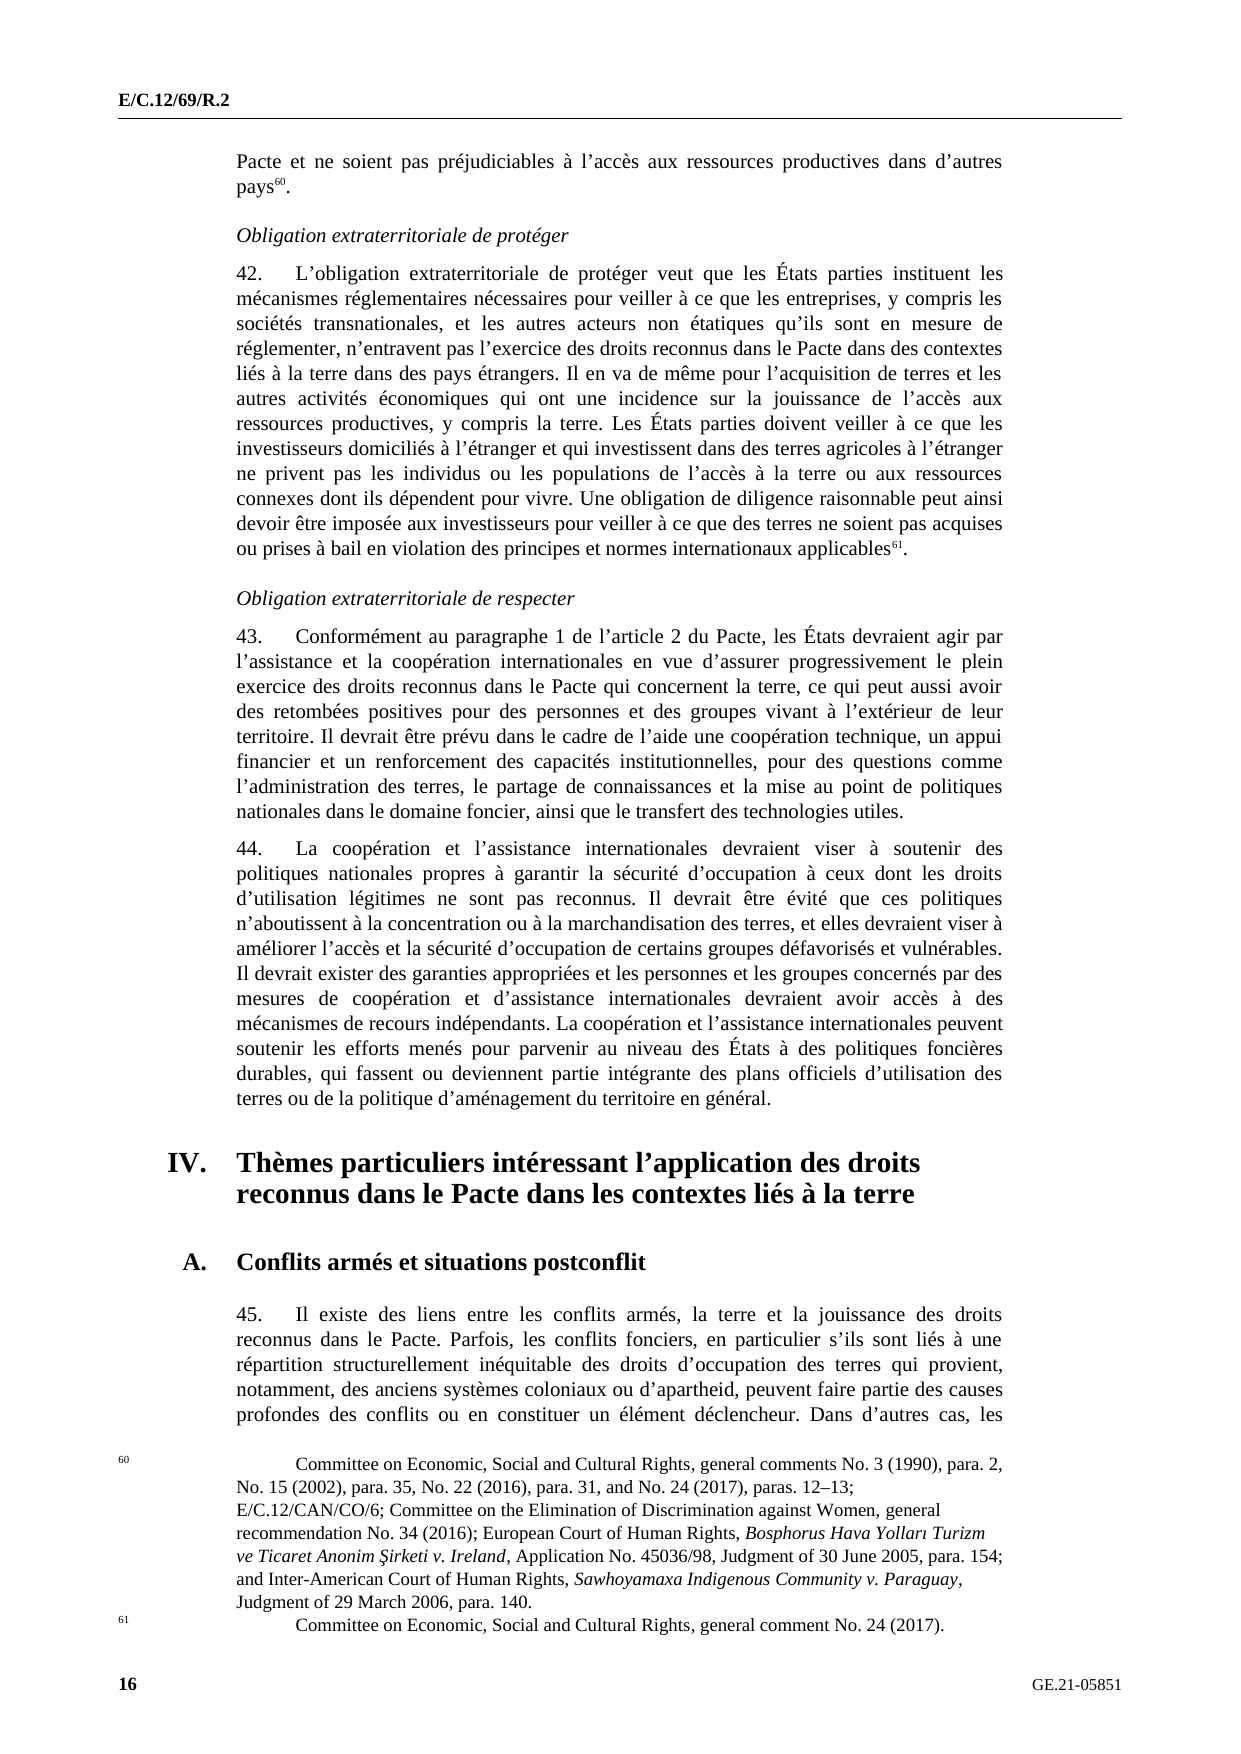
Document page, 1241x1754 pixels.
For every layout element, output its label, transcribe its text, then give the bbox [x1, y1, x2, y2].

text A. Conflits armés et situations postconflit [118, 1248, 1004, 1276]
text 43. Conformément au paragraphe 1 de l’article 2 du Pacte, les États devraient agir par l’assistance et la coopération internationales en vue d’assurer progressivement le plein exercice des droits reconnus dans le Pacte qui concernent la terre, ce qui peut aussi avoir des retombées positives pour des personnes et des groupes vivant à l’extérieur de leur territoire. Il devrait être prévu dans le cadre de l’aide une coopération technique, un appui financier et un renforcement des capacités institutionnelles, pour des questions comme l’administration des terres, le partage de connaissances et la mise au point de politiques nationales dans le domaine foncier, ainsi que le transfert des technologies utiles. [236, 623, 1004, 823]
text 42. L’obligation extraterritoriale de protéger veut que les États parties instituent les mécanismes réglementaires nécessaires pour veiller à ce que les entreprises, y compris les sociétés transnationales, et les autres acteurs non étatiques qu’ils sont en mesure de réglementer, n’entravent pas l’exercice des droits reconnus dans le Pacte dans des contextes liés à la terre dans des pays étrangers. Il en va de même pour l’acquisition de terres et les autres activités économiques qui ont une incidence sur la jouissance de l’accès aux ressources productives, y compris la terre. Les États parties doivent veiller à ce que les investisseurs domiciliés à l’étranger et qui investissent dans des terres agricoles à l’étranger ne privent pas les individus ou les populations de l’accès à la terre ou aux ressources connexes dont ils dépendent pour vivre. Une obligation de diligence raisonnable peut ainsi devoir être imposée aux investisseurs pour veiller à ce que des terres ne soient pas acquises ou prises à bail en violation des principes et normes internationaux applicables. [236, 260, 1004, 560]
text IV. Thèmes particuliers intéressant l’application des droits reconnus dans le Pacte dans les contextes liés à la terre [118, 1148, 1004, 1210]
text 41. Les États parties doivent faire en sorte que l’élaboration, la conclusion, l’interprétation et l’application des accords internationaux relatifs à des domaines comme le commerce, l’investissement, le financement, la coopération au développement et les changements climatiques, notamment, soient conformes aux obligations que leur confère le Pacte et ne soient pas préjudiciables à l’accès aux ressources productives dans d’autres pays. [236, 148, 1004, 198]
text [236, 1301, 1004, 1426]
text 44. La coopération et l’assistance internationales devraient viser à soutenir des politiques nationales propres à garantir la sécurité d’occupation à ceux dont les droits d’utilisation légitimes ne sont pas reconnus. Il devrait être évité que ces politiques n’aboutissent à la concentration ou à la marchandisation des terres, et elles devraient viser à améliorer l’accès et la sécurité d’occupation de certains groupes défavorisés et vulnérables. Il devrait exister des garanties appropriées et les personnes et les groupes concernés par des mesures de coopération et d’assistance internationales devraient avoir accès à des mécanismes de recours indépendants. La coopération et l’assistance internationales peuvent soutenir les efforts menés pour parvenir au niveau des États à des politiques foncières durables, qui fassent ou deviennent partie intégrante des plans officiels d’utilisation des terres ou de la politique d’aménagement du territoire en général. [236, 835, 1004, 1110]
text Obligation extraterritoriale de respecter [118, 585, 1004, 610]
text Obligation extraterritoriale de protéger [118, 223, 1004, 248]
